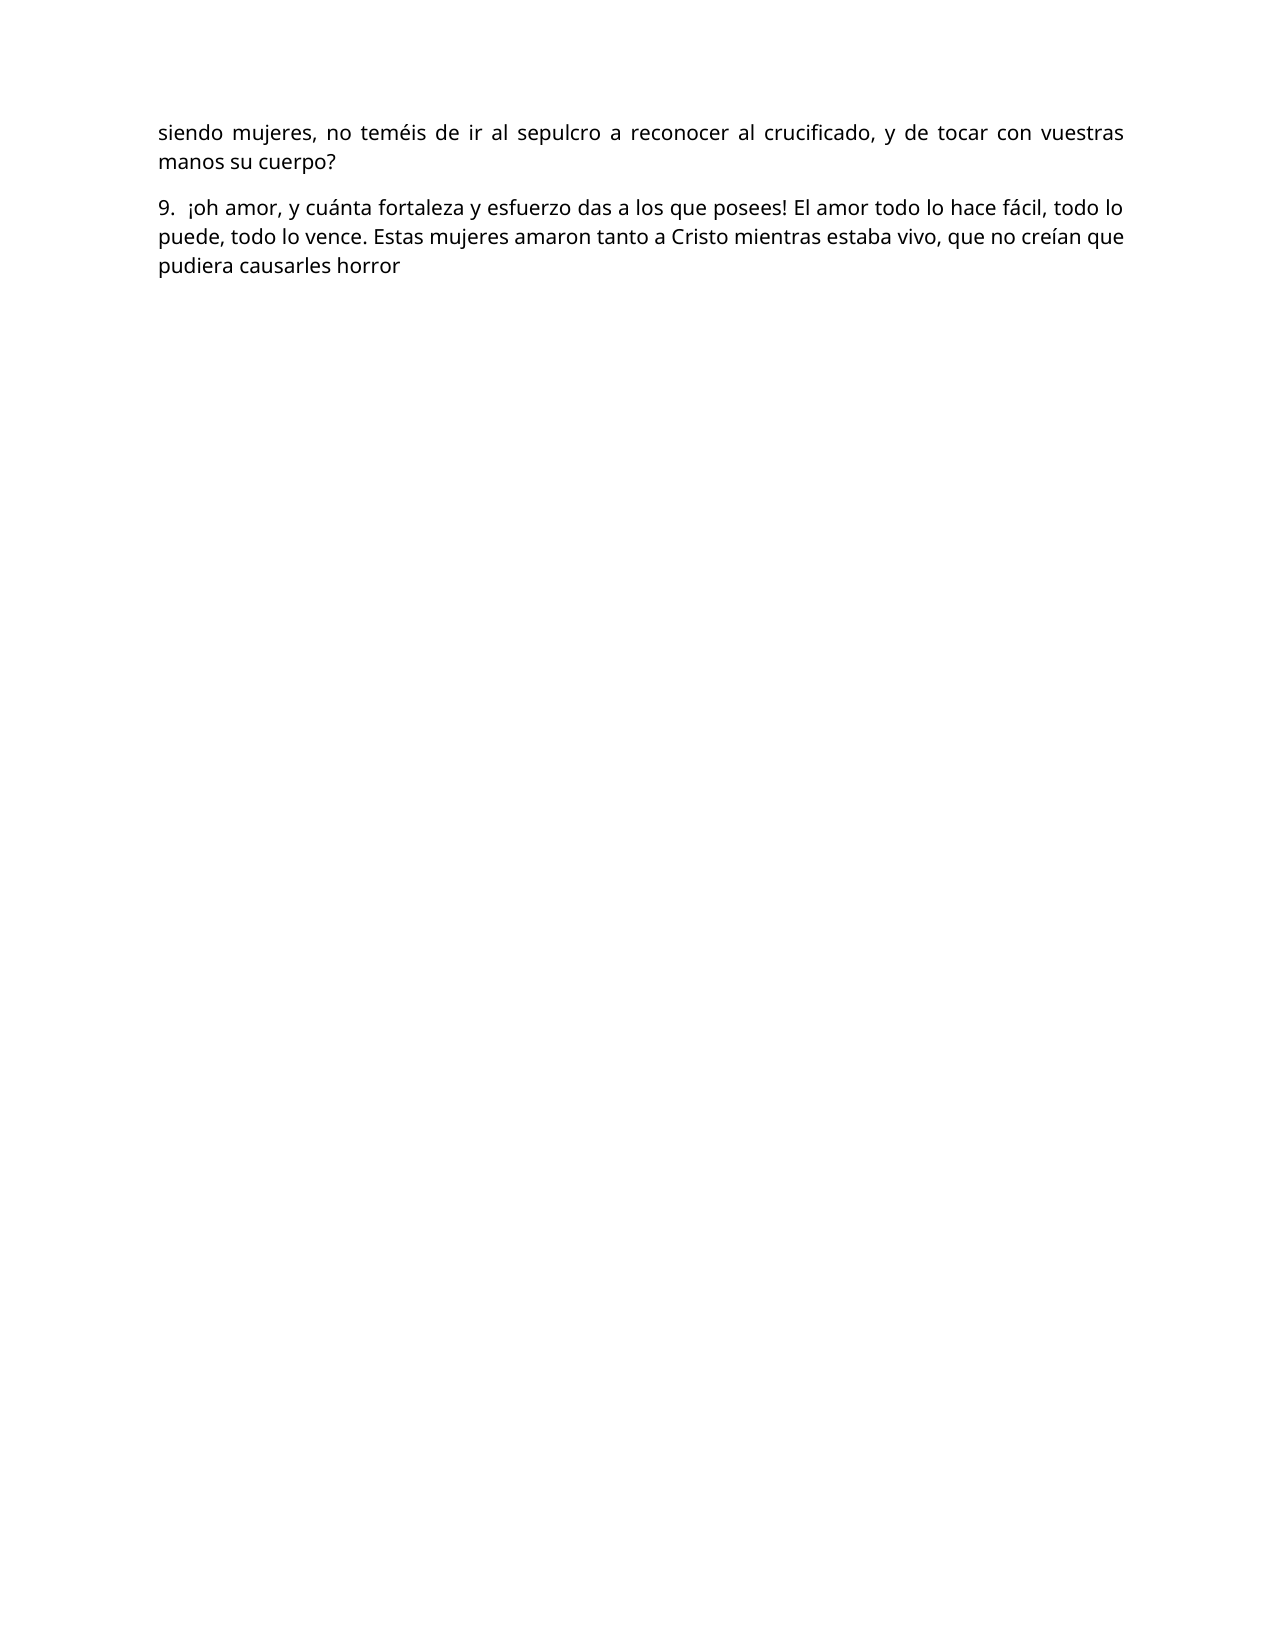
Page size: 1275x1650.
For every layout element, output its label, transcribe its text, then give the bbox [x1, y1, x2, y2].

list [158, 117, 1125, 176]
list ¡oh amor, y cuánta fortaleza y esfuerzo das a los que posees! El amor todo lo hace fácil, todo lo puede, todo lo vence. Estas mujeres amaron tanto a Cristo mientras estaba vivo, que no creían que pudiera causarles horror [158, 192, 1125, 279]
